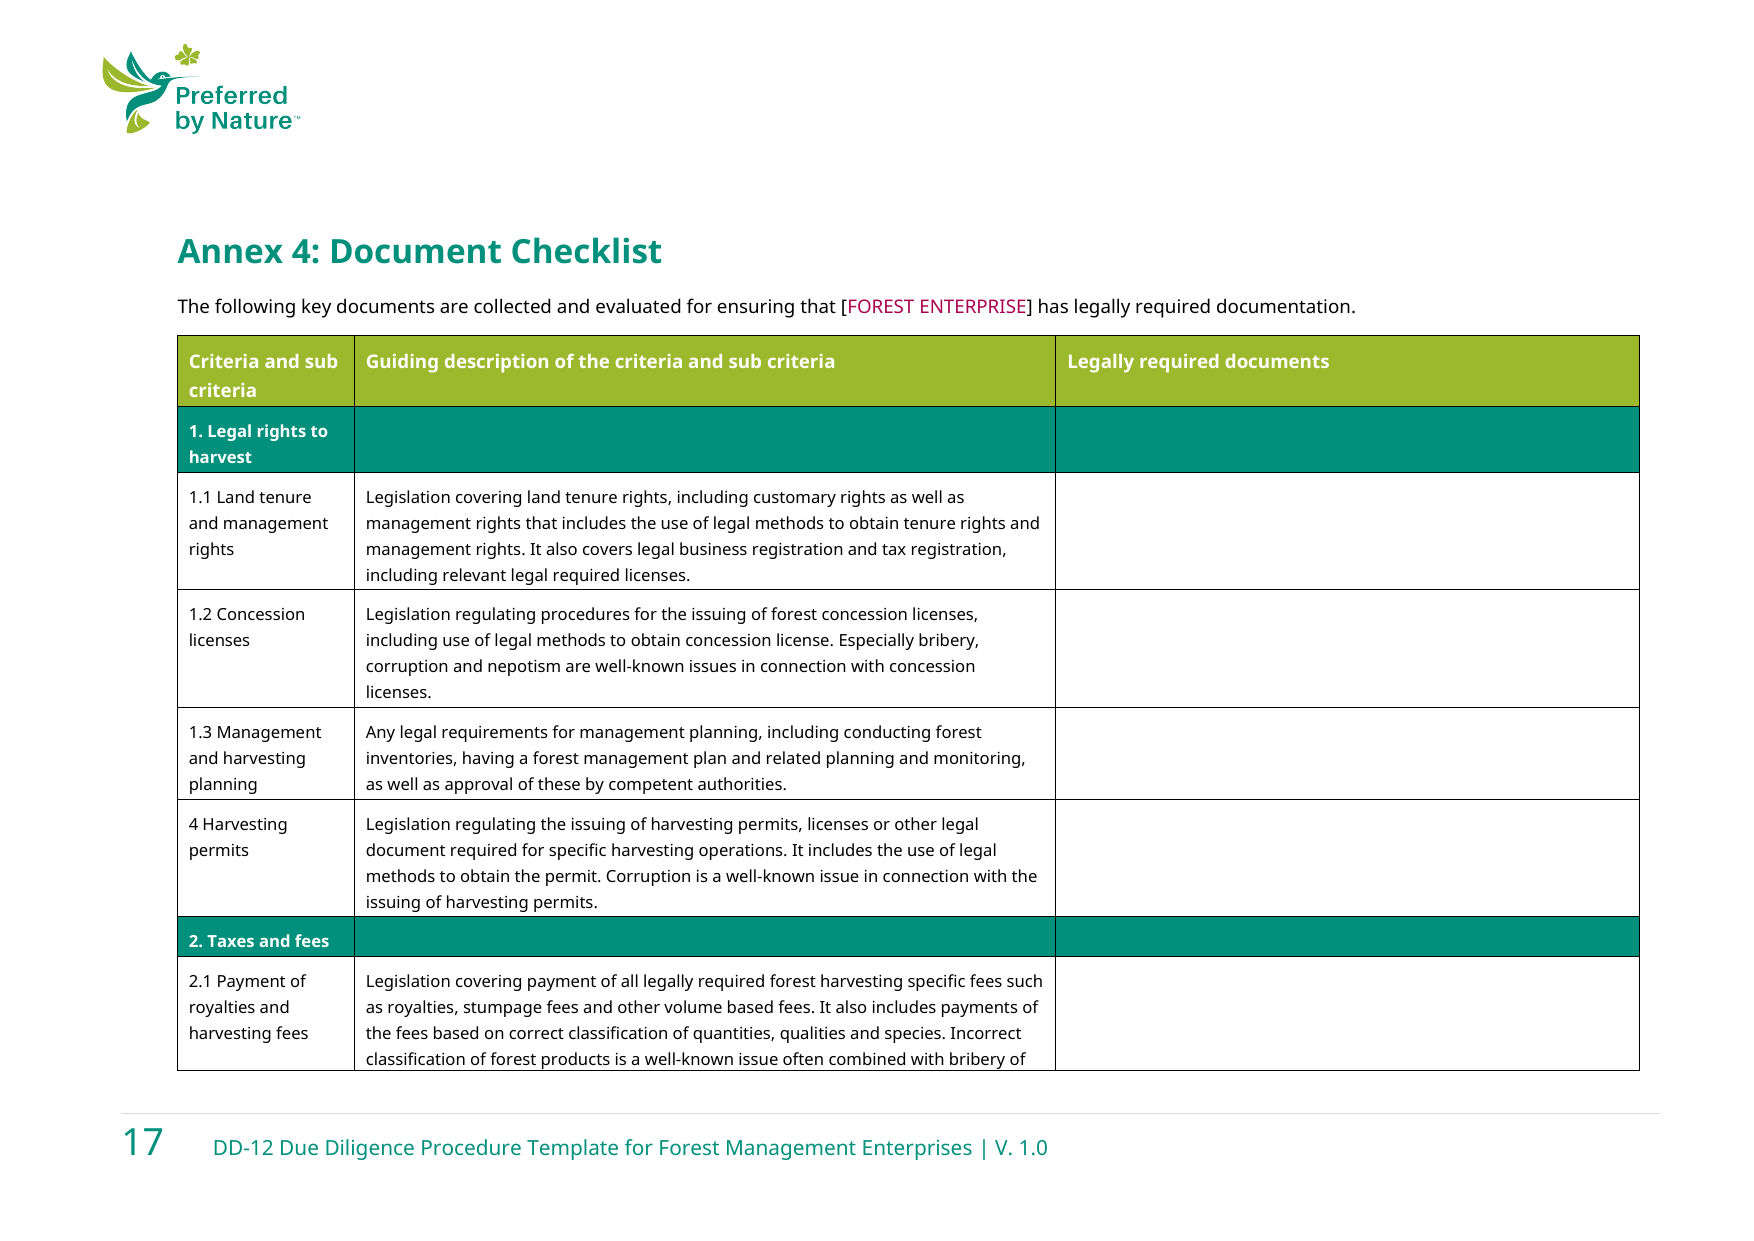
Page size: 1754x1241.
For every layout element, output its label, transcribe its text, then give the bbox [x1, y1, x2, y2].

table_cell [355, 407, 1055, 472]
table_cell 1. Legal rights to harvest [178, 407, 354, 472]
table_cell [1056, 917, 1639, 956]
table_header Legally required documents [1056, 336, 1639, 406]
table_cell Legislation covering land tenure rights, including customary rights as well as management rights that includes the use of legal methods to obtain tenure rights and management rights. It also covers legal business registration and tax registration, including relevant legal required licenses. [355, 473, 1055, 589]
table_cell [1056, 473, 1639, 589]
picture [77, 18, 327, 159]
table_cell [1056, 590, 1639, 707]
table_cell [1056, 708, 1639, 798]
table_header Criteria and sub criteria [178, 336, 354, 406]
table_cell 4 Harvesting permits [178, 800, 354, 916]
table_cell 1.3 Management and harvesting planning [178, 708, 354, 798]
table_cell [355, 917, 1055, 956]
table_cell 1.2 Concession licenses [178, 590, 354, 707]
table_cell Legislation regulating procedures for the issuing of forest concession licenses, including use of legal methods to obtain concession license. Especially bribery, corruption and nepotism are well-known issues in connection with concession licenses. [355, 590, 1055, 707]
table_cell 2.1 Payment of royalties and harvesting fees [178, 957, 354, 1070]
table_cell [1056, 957, 1639, 1070]
table_cell [1056, 407, 1639, 472]
table_header Guiding description of the criteria and sub criteria [355, 336, 1055, 406]
text The following key documents are collected and evaluated for ensuring that [FOREST ENTERPRISE] has legally required documentation. [177, 293, 1660, 318]
table_cell [1056, 800, 1639, 916]
subtitle Annex 4: Document Checklist [177, 228, 1660, 274]
table_cell Any legal requirements for management planning, including conducting forest inventories, having a forest management plan and related planning and monitoring, as well as approval of these by competent authorities. [355, 708, 1055, 798]
table_cell 1.1 Land tenure and management rights [178, 473, 354, 589]
table_cell Legislation regulating the issuing of harvesting permits, licenses or other legal document required for specific harvesting operations. It includes the use of legal methods to obtain the permit. Corruption is a well-known issue in connection with the issuing of harvesting permits. [355, 800, 1055, 916]
table_cell 2. Taxes and fees [178, 917, 354, 956]
